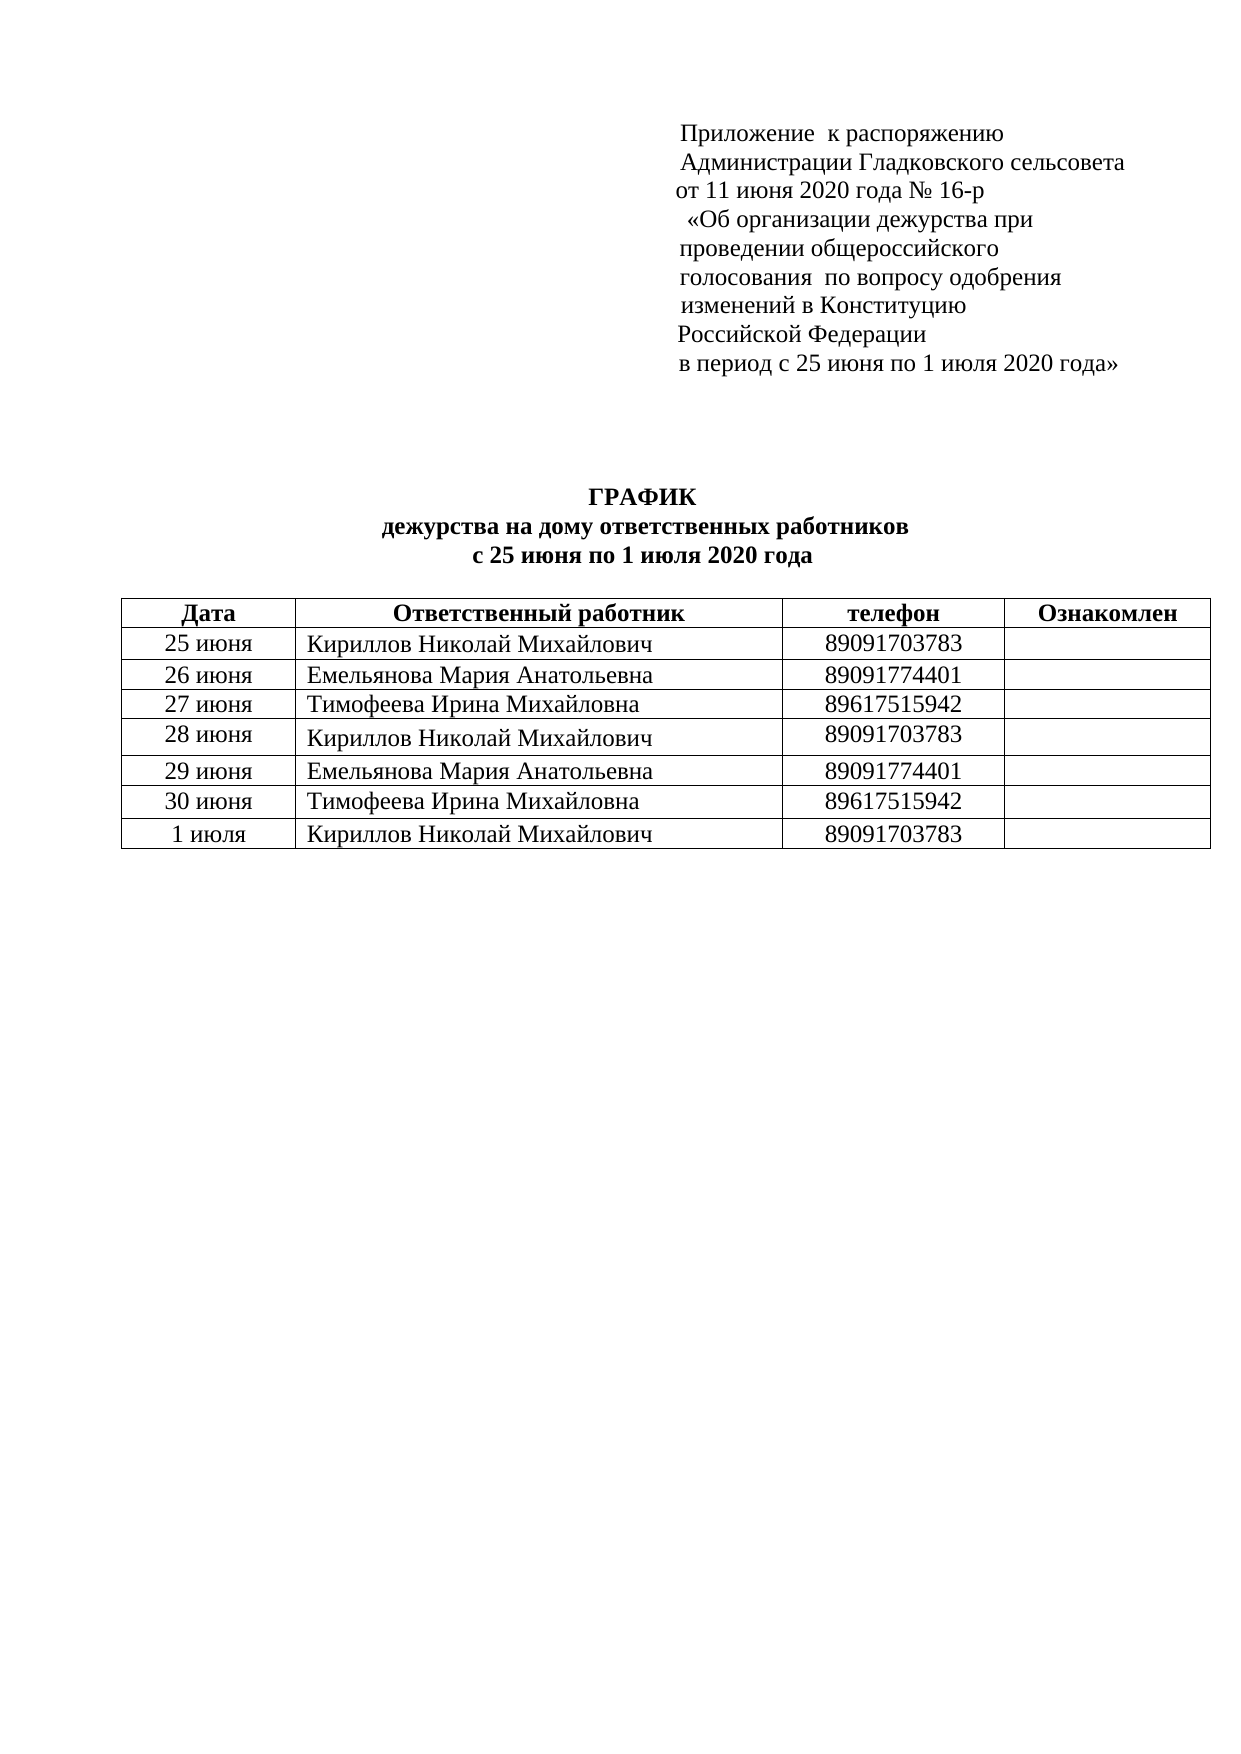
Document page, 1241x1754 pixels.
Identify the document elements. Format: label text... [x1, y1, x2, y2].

table_cell 28 июня [122, 719, 295, 755]
table_cell Емельянова Мария Анатольевна [296, 756, 782, 785]
text Администрации Гладковского сельсовета от 11 июня 2020 года № 16-р [133, 147, 1152, 204]
table_cell Емельянова Мария Анатольевна [296, 660, 782, 688]
table_cell 89091703783 [783, 719, 1004, 755]
table_cell 30 июня [122, 786, 295, 818]
text голосования по вопросу одобрения [133, 262, 1152, 291]
table_header телефон [783, 599, 1004, 627]
text дежурства на дому ответственных работников [133, 511, 1152, 540]
table_cell [1005, 819, 1210, 847]
text Приложение к распоряжению [133, 118, 1152, 147]
table_header Ответственный работник [296, 599, 782, 627]
text с 25 июня по 1 июля 2020 года [133, 540, 1152, 569]
table_cell 89617515942 [783, 786, 1004, 818]
table_cell [1005, 719, 1210, 755]
table_cell [1005, 786, 1210, 818]
table_cell Кириллов Николай Михайлович [296, 819, 782, 847]
text изменений в Конституцию [133, 291, 1152, 319]
text ГРАФИК [133, 482, 1152, 511]
text «Об организации дежурства при [133, 204, 1152, 233]
table_cell [1005, 628, 1210, 659]
text в период с 25 июня по 1 июля 2020 года» [133, 348, 1152, 377]
table_cell 1 июля [122, 819, 295, 847]
table_cell Тимофеева Ирина Михайловна [296, 690, 782, 718]
table_header Дата [122, 599, 295, 627]
table_cell Тимофеева Ирина Михайловна [296, 786, 782, 818]
table_cell Кириллов Николай Михайлович [296, 628, 782, 659]
table_cell Кириллов Николай Михайлович [296, 719, 782, 755]
table_cell [1005, 660, 1210, 688]
table_cell [1005, 756, 1210, 785]
table_cell [1005, 690, 1210, 718]
table_cell 89091703783 [783, 819, 1004, 847]
table_cell 29 июня [122, 756, 295, 785]
table_cell 89091774401 [783, 660, 1004, 688]
text проведении общероссийского [133, 233, 1152, 262]
table_cell 27 июня [122, 690, 295, 718]
text Российской Федерации [133, 319, 1152, 348]
table_cell 89617515942 [783, 690, 1004, 718]
table_header Ознакомлен [1005, 599, 1210, 627]
table_cell 26 июня [122, 660, 295, 688]
table_cell 25 июня [122, 628, 295, 659]
table_cell 89091703783 [783, 628, 1004, 659]
table_cell 89091774401 [783, 756, 1004, 785]
